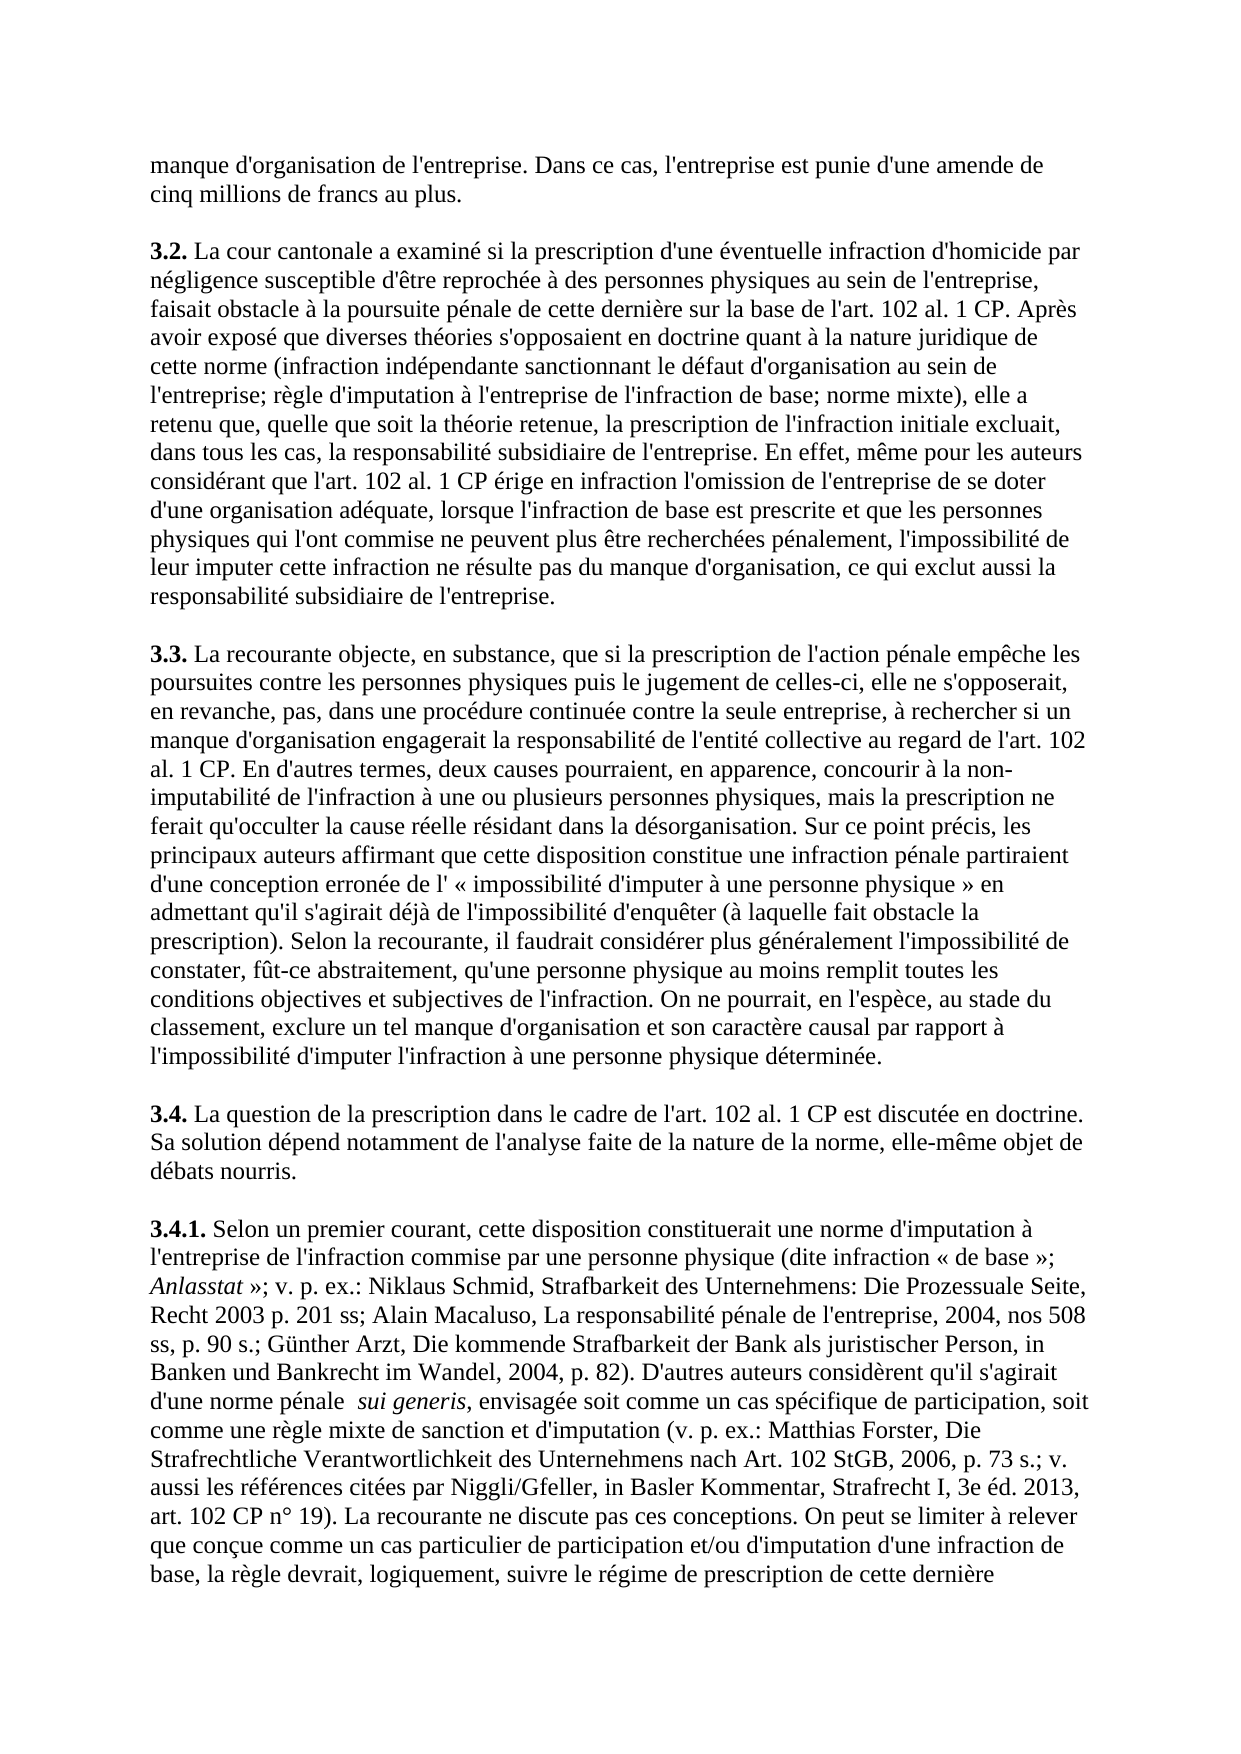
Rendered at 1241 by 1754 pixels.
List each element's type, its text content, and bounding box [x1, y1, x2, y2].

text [150, 1214, 1090, 1587]
text 3.2. La cour cantonale a examiné si la prescription d'une éventuelle infraction d'homicide par négligence susceptible d'être reprochée à des personnes physiques au sein de l'entreprise, faisait obstacle à la poursuite pénale de cette dernière sur la base de l'art. 102 al. 1 CP. Après avoir exposé que diverses théories s'opposaient en doctrine quant à la nature juridique de cette norme (infraction indépendante sanctionnant le défaut d'organisation au sein de l'entreprise; règle d'imputation à l'entreprise de l'infraction de base; norme mixte), elle a retenu que, quelle que soit la théorie retenue, la prescription de l'infraction initiale excluait, dans tous les cas, la responsabilité subsidiaire de l'entreprise. En effet, même pour les auteurs considérant que l'art. 102 al. 1 CP érige en infraction l'omission de l'entreprise de se doter d'une organisation adéquate, lorsque l'infraction de base est prescrite et que les personnes physiques qui l'ont commise ne peuvent plus être recherchées pénalement, l'impossibilité de leur imputer cette infraction ne résulte pas du manque d'organisation, ce qui exclut aussi la responsabilité subsidiaire de l'entreprise. [150, 236, 1090, 610]
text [150, 150, 1090, 207]
text 3.4. La question de la prescription dans le cadre de l'art. 102 al. 1 CP est discutée en doctrine. Sa solution dépend notamment de l'analyse faite de la nature de la norme, elle-même objet de débats nourris. [150, 1099, 1090, 1185]
text 3.3. La recourante objecte, en substance, que si la prescription de l'action pénale empêche les poursuites contre les personnes physiques puis le jugement de celles-ci, elle ne s'opposerait, en revanche, pas, dans une procédure continuée contre la seule entreprise, à rechercher si un manque d'organisation engagerait la responsabilité de l'entité collective au regard de l'art. 102 al. 1 CP. En d'autres termes, deux causes pourraient, en apparence, concourir à la non-imputabilité de l'infraction à une ou plusieurs personnes physiques, mais la prescription ne ferait qu'occulter la cause réelle résidant dans la désorganisation. Sur ce point précis, les principaux auteurs affirmant que cette disposition constitue une infraction pénale partiraient d'une conception erronée de l' « impossibilité d'imputer à une personne physique » en admettant qu'il s'agirait déjà de l'impossibilité d'enquêter (à laquelle fait obstacle la prescription). Selon la recourante, il faudrait considérer plus généralement l'impossibilité de constater, fût-ce abstraitement, qu'une personne physique au moins remplit toutes les conditions objectives et subjectives de l'infraction. On ne pourrait, en l'espèce, au stade du classement, exclure un tel manque d'organisation et son caractère causal par rapport à l'impossibilité d'imputer l'infraction à une personne physique déterminée. [150, 639, 1090, 1070]
